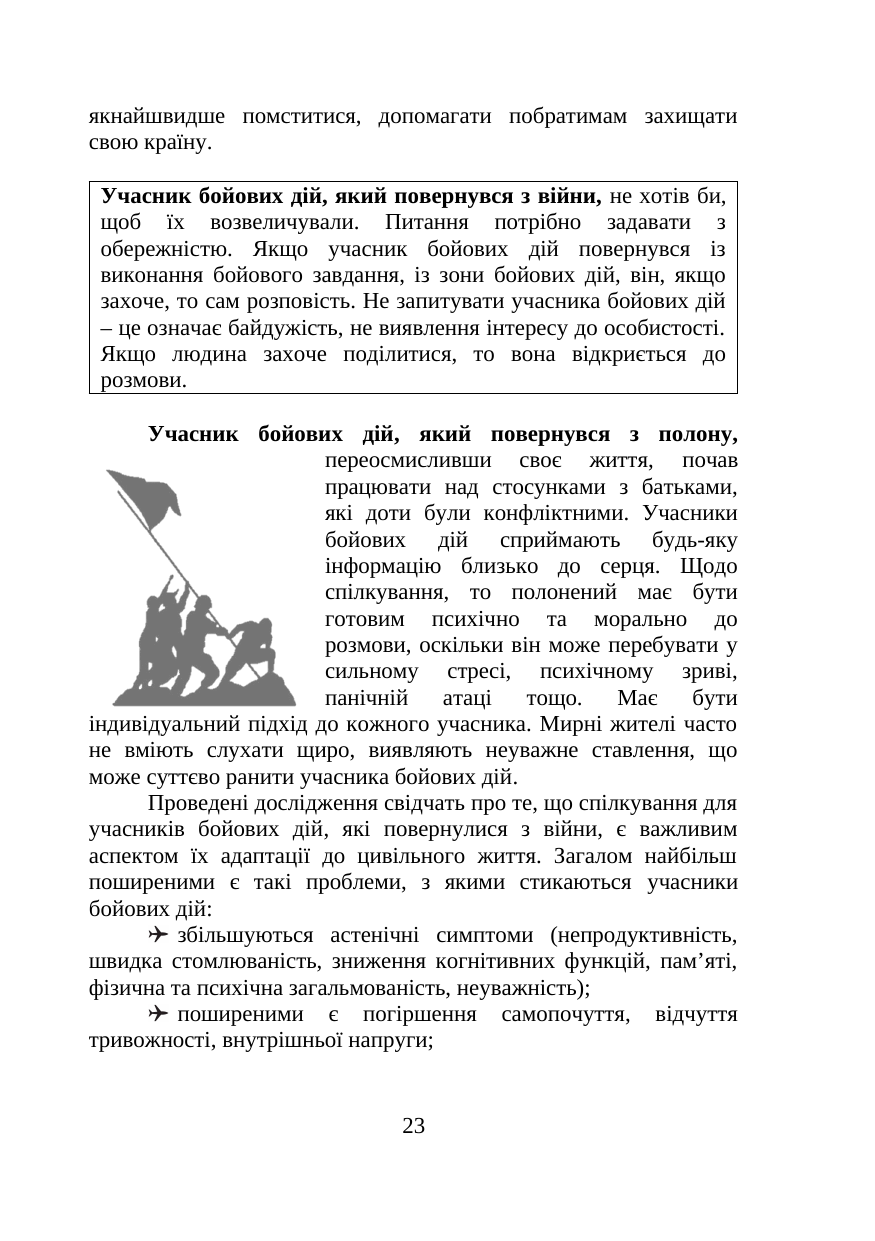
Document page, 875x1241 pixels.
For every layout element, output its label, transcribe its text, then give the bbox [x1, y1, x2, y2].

list поширеними є погіршення самопочуття, відчуття тривожності, внутрішньої напруги; [89, 1000, 738, 1053]
picture [148, 1004, 169, 1022]
picture [148, 925, 169, 943]
text Проведені дослідження свідчать про те, що спілкування для учасників бойових дій, які повернулися з війни, є важливим аспектом їх адаптації до цивільного життя. Загалом найбільш поширеними є такі проблеми, з якими стикаються учасники бойових дій: [89, 789, 738, 921]
text Учасник бойових дій, який повернувся з полону, переосмисливши своє життя, почав працювати над стосунками з батьками, які доти були конфліктними. Учасники бойових дій сприймають будь-яку інформацію близько до серця. Щодо спілкування, то полонений має бути готовим психічно та морально до розмови, оскільки він може перебувати у сильному стресі, психічному зриві, панічній атаці тощо. Має бути індивідуальний підхід до кожного учасника. Мирні жителі часто не вміють слухати щиро, виявляють неуважне ставлення, що може суттєво ранити учасника бойових дій. [89, 420, 738, 789]
list збільшуються астенічні симптоми (непродуктивність, швидка стомлюваність, зниження когнітивних функцій, пам’яті, фізична та психічна загальмованість, неуважність); [89, 921, 738, 1000]
table_header Учасник бойових дій, який повернувся з війни, не хотів би, щоб їх возвеличували. Питання потрібно задавати з обережністю. Якщо учасник бойових дій повернувся із виконання бойового завдання, із зони бойових дій, він, якщо захоче, то сам розповість. Не запитувати учасника бойових дій – це означає байдужість, не виявлення інтересу до особистості. Якщо людина захоче поділитися, то вона відкриється до розмови. [90, 182, 737, 393]
